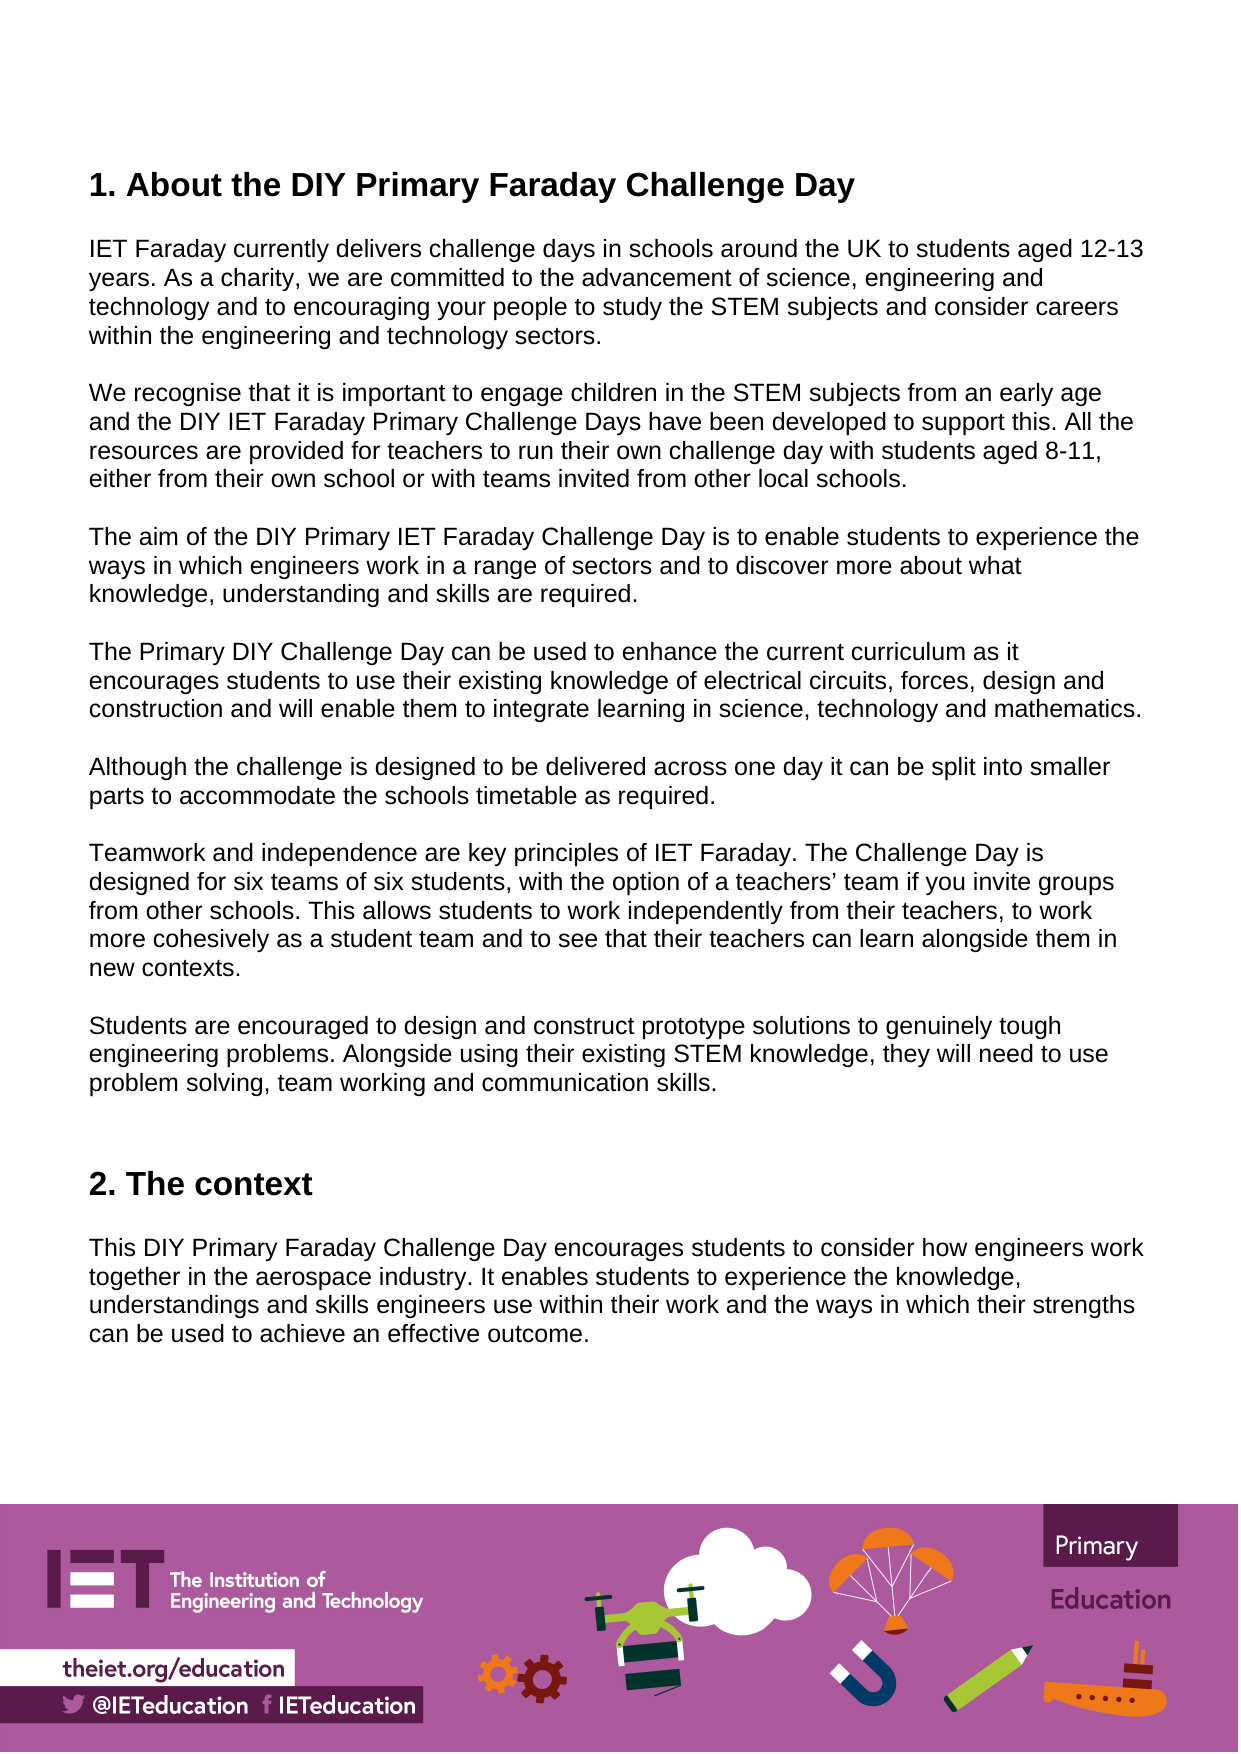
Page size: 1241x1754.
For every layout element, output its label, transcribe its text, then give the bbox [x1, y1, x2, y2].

text Teamwork and independence are key principles of IET Faraday. The Challenge Day is designed for six teams of six students, with the option of a teachers’ team if you invite groups from other schools. This allows students to work independently from their teachers, to work more cohesively as a student team and to see that their teachers can learn alongside them in new contexts. [89, 838, 1152, 982]
text 2. The context [89, 1164, 1152, 1202]
text Although the challenge is designed to be delivered across one day it can be split into smaller parts to accommodate the schools timetable as required. [89, 752, 1152, 809]
text The aim of the DIY Primary IET Faraday Challenge Day is to enable students to experience the ways in which engineers work in a range of sectors and to discover more about what knowledge, understanding and skills are required. [89, 522, 1152, 608]
text The Primary DIY Challenge Day can be used to enhance the current curriculum as it encourages students to use their existing knowledge of electrical circuits, forces, design and construction and will enable them to integrate learning in science, technology and mathematics. [89, 637, 1152, 723]
picture [0, 1504, 1238, 1752]
text 1. About the DIY Primary Faraday Challenge Day [89, 165, 1152, 204]
text IET Faraday currently delivers challenge days in schools around the UK to students aged 12-13 years. As a charity, we are committed to the advancement of science, engineering and technology and to encouraging your people to study the STEM subjects and consider careers within the engineering and technology sectors. [89, 234, 1152, 349]
text Students are encouraged to design and construct prototype solutions to genuinely tough engineering problems. Alongside using their existing STEM knowledge, they will need to use problem solving, team working and communication skills. [89, 1011, 1152, 1097]
text This DIY Primary Faraday Challenge Day encourages students to consider how engineers work together in the aerospace industry. It enables students to experience the knowledge, understandings and skills engineers use within their work and the ways in which their strengths can be used to achieve an effective outcome. [89, 1233, 1152, 1348]
text We recognise that it is important to engage children in the STEM subjects from an early age and the DIY IET Faraday Primary Challenge Days have been developed to support this. All the resources are provided for teachers to run their own challenge day with students aged 8-11, either from their own school or with teams invited from other local schools. [89, 378, 1152, 493]
